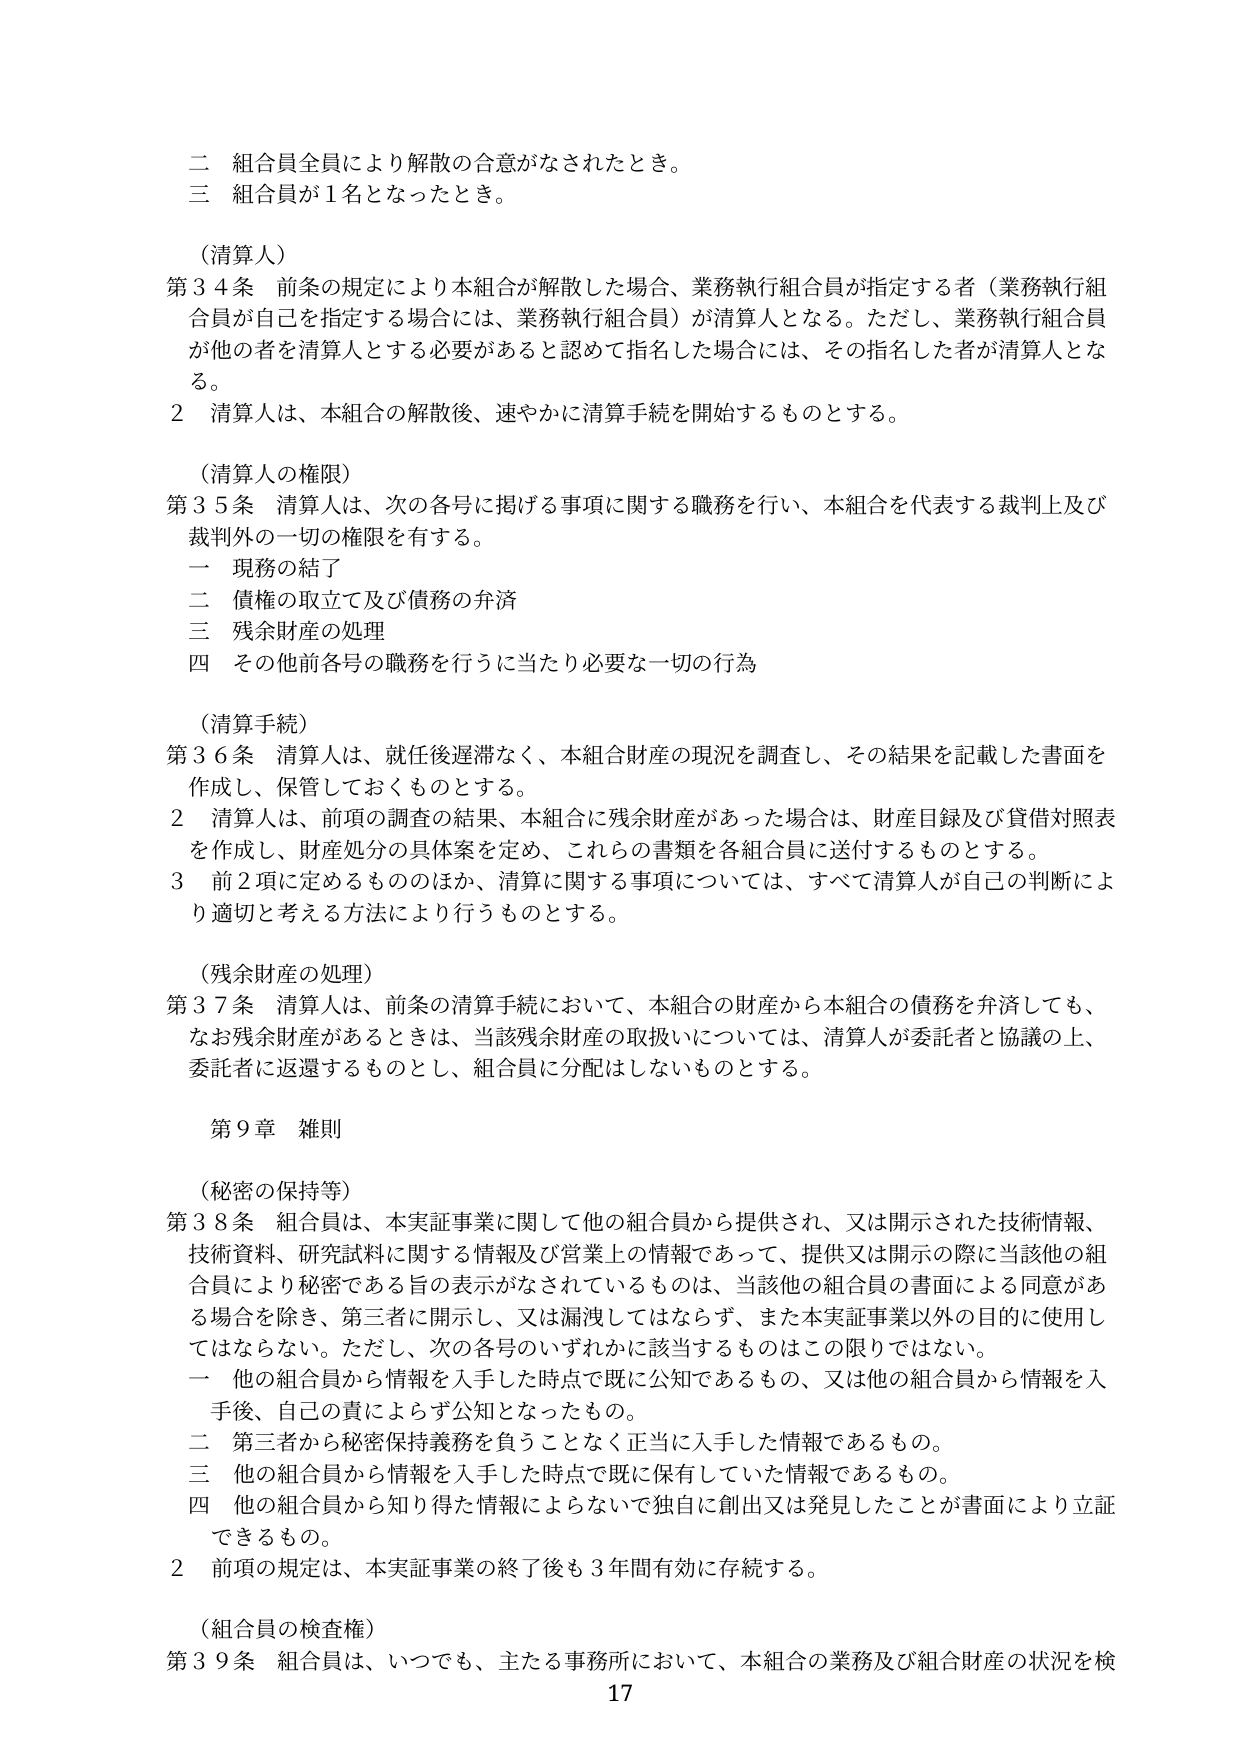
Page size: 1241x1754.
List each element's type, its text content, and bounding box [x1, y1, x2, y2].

text （清算人の権限） [167, 457, 1128, 488]
text （清算人） [167, 238, 1128, 270]
text ２ 清算人は、前項の調査の結果、本組合に残余財産があった場合は、財産目録及び貸借対照表を作成し、財産処分の具体案を定め、これらの書類を各組合員に送付するものとする。 [167, 801, 1128, 864]
text 三 他の組合員から情報を入手した時点で既に保有していた情報であるもの。 [167, 1457, 1128, 1488]
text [167, 1644, 1128, 1676]
text （秘密の保持等） [167, 1174, 1128, 1205]
text ２ 清算人は、本組合の解散後、速やかに清算手続を開始するものとする。 [167, 396, 1128, 427]
text 二 債権の取立て及び債務の弁済 [167, 583, 1128, 614]
text 四 他の組合員から知り得た情報によらないで独自に創出又は発見したことが書面により立証できるもの。 [167, 1488, 1128, 1551]
text 第３４条 前条の規定により本組合が解散した場合、業務執行組合員が指定する者（業務執行組合員が自己を指定する場合には、業務執行組合員）が清算人となる。ただし、業務執行組合員が他の者を清算人とする必要があると認めて指名した場合には、その指名した者が清算人となる。 [167, 270, 1128, 396]
text 第３８条 組合員は、本実証事業に関して他の組合員から提供され、又は開示された技術情報、技術資料、研究試料に関する情報及び営業上の情報であって、提供又は開示の際に当該他の組合員により秘密である旨の表示がなされているものは、当該他の組合員の書面による同意がある場合を除き、第三者に開示し、又は漏洩してはならず、また本実証事業以外の目的に使用してはならない。ただし、次の各号のいずれかに該当するものはこの限りではない。 [167, 1205, 1128, 1363]
text 一 現務の結了 [167, 551, 1128, 583]
text （組合員の検査権） [189, 1613, 1128, 1644]
text ３ 前２項に定めるもののほか、清算に関する事項については、すべて清算人が自己の判断により適切と考える方法により行うものとする。 [167, 864, 1128, 927]
text （清算手続） [167, 707, 1128, 738]
text 第３６条 清算人は、就任後遅滞なく、本組合財産の現況を調査し、その結果を記載した書面を作成し、保管しておくものとする。 [167, 738, 1128, 801]
text ２ 前項の規定は、本実証事業の終了後も３年間有効に存続する。 [167, 1551, 1128, 1583]
text （残余財産の処理） [167, 957, 1128, 988]
text 三 残余財産の処理 [167, 614, 1128, 646]
text 四 その他前各号の職務を行うに当たり必要な一切の行為 [167, 646, 1128, 677]
text 二 組合員全員により解散の合意がなされたとき。 [167, 146, 1128, 177]
text 二 第三者から秘密保持義務を負うことなく正当に入手した情報であるもの。 [167, 1426, 1128, 1457]
text 三 組合員が１名となったとき。 [167, 177, 1128, 209]
text 第９章 雑則 [167, 1113, 1128, 1144]
text 第３７条 清算人は、前条の清算手続において、本組合の財産から本組合の債務を弁済しても、なお残余財産があるときは、当該残余財産の取扱いについては、清算人が委託者と協議の上、委託者に返還するものとし、組合員に分配はしないものとする。 [167, 988, 1128, 1083]
text 一 他の組合員から情報を入手した時点で既に公知であるもの、又は他の組合員から情報を入手後、自己の責によらず公知となったもの。 [167, 1363, 1128, 1426]
text 第３５条 清算人は、次の各号に掲げる事項に関する職務を行い、本組合を代表する裁判上及び裁判外の一切の権限を有する。 [167, 488, 1128, 551]
